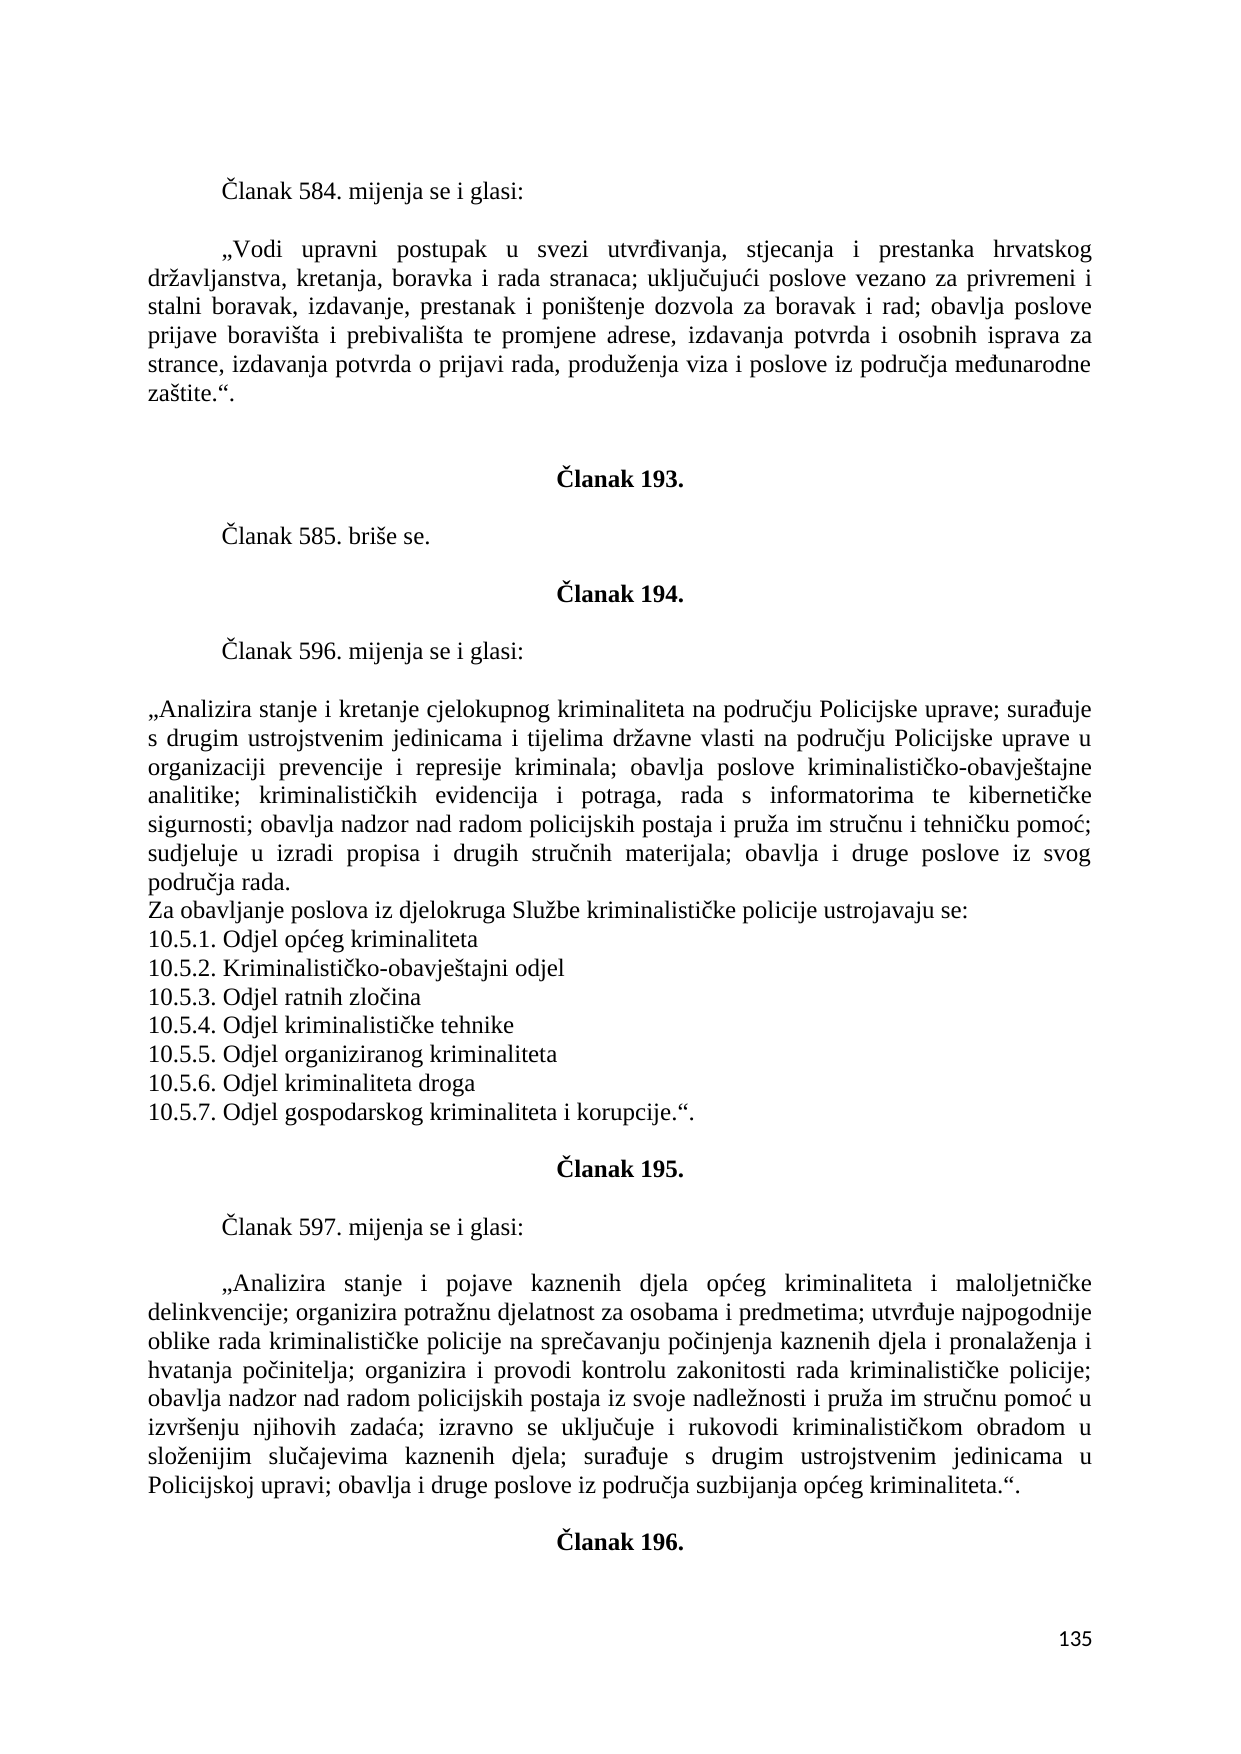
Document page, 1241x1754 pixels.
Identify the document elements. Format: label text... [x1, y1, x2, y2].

text Članak 597. mijenja se i glasi: [148, 1212, 1093, 1241]
text Članak 193. [148, 464, 1093, 493]
text „Analizira stanje i kretanje cjelokupnog kriminaliteta na području Policijske uprave; surađuje s drugim ustrojstvenim jedinicama i tijelima državne vlasti na području Policijske uprave u organizaciji prevencije i represije kriminala; obavlja poslove kriminalističko-obavještajne analitike; kriminalističkih evidencija i potraga, rada s informatorima te kibernetičke sigurnosti; obavlja nadzor nad radom policijskih postaja i pruža im stručnu i tehničku pomoć; sudjeluje u izradi propisa i drugih stručnih materijala; obavlja i druge poslove iz svog područja rada. [148, 694, 1093, 896]
text 10.5.6. Odjel kriminaliteta droga [148, 1068, 1093, 1097]
text 10.5.4. Odjel kriminalističke tehnike [148, 1011, 1093, 1039]
text Članak 194. [148, 579, 1093, 608]
text 10.5.1. Odjel općeg kriminaliteta [148, 924, 1093, 953]
text 10.5.7. Odjel gospodarskog kriminaliteta i korupcije.“. [148, 1097, 1093, 1126]
text „Analizira stanje i pojave kaznenih djela općeg kriminaliteta i maloljetničke delinkvencije; organizira potražnu djelatnost za osobama i predmetima; utvrđuje najpogodnije oblike rada kriminalističke policije na sprečavanju počinjenja kaznenih djela i pronalaženja i hvatanja počinitelja; organizira i provodi kontrolu zakonitosti rada kriminalističke policije; obavlja nadzor nad radom policijskih postaja iz svoje nadležnosti i pruža im stručnu pomoć u izvršenju njihovih zadaća; izravno se uključuje i rukovodi kriminalističkom obradom u složenijim slučajevima kaznenih djela; surađuje s drugim ustrojstvenim jedinicama u Policijskoj upravi; obavlja i druge poslove iz područja suzbijanja općeg kriminaliteta.“. [148, 1268, 1093, 1498]
text Članak 584. mijenja se i glasi: [148, 176, 1093, 205]
text „Vodi upravni postupak u svezi utvrđivanja, stjecanja i prestanka hrvatskog državljanstva, kretanja, boravka i rada stranaca; uključujući poslove vezano za privremeni i stalni boravak, izdavanje, prestanak i poništenje dozvola za boravak i rad; obavlja poslove prijave boravišta i prebivališta te promjene adrese, izdavanja potvrda i osobnih isprava za strance, izdavanja potvrda o prijavi rada, produženja viza i poslove iz područja međunarodne zaštite.“. [148, 234, 1093, 406]
text Za obavljanje poslova iz djelokruga Službe kriminalističke policije ustrojavaju se: [148, 896, 1093, 924]
text 10.5.5. Odjel organiziranog kriminaliteta [148, 1039, 1093, 1068]
text Članak 195. [148, 1154, 1093, 1183]
text Članak 596. mijenja se i glasi: [148, 636, 1093, 665]
text Članak 196. [148, 1527, 1093, 1556]
text 10.5.2. Kriminalističko-obavještajni odjel [148, 953, 1093, 982]
text 10.5.3. Odjel ratnih zločina [148, 982, 1093, 1011]
text Članak 585. briše se. [148, 521, 1093, 550]
